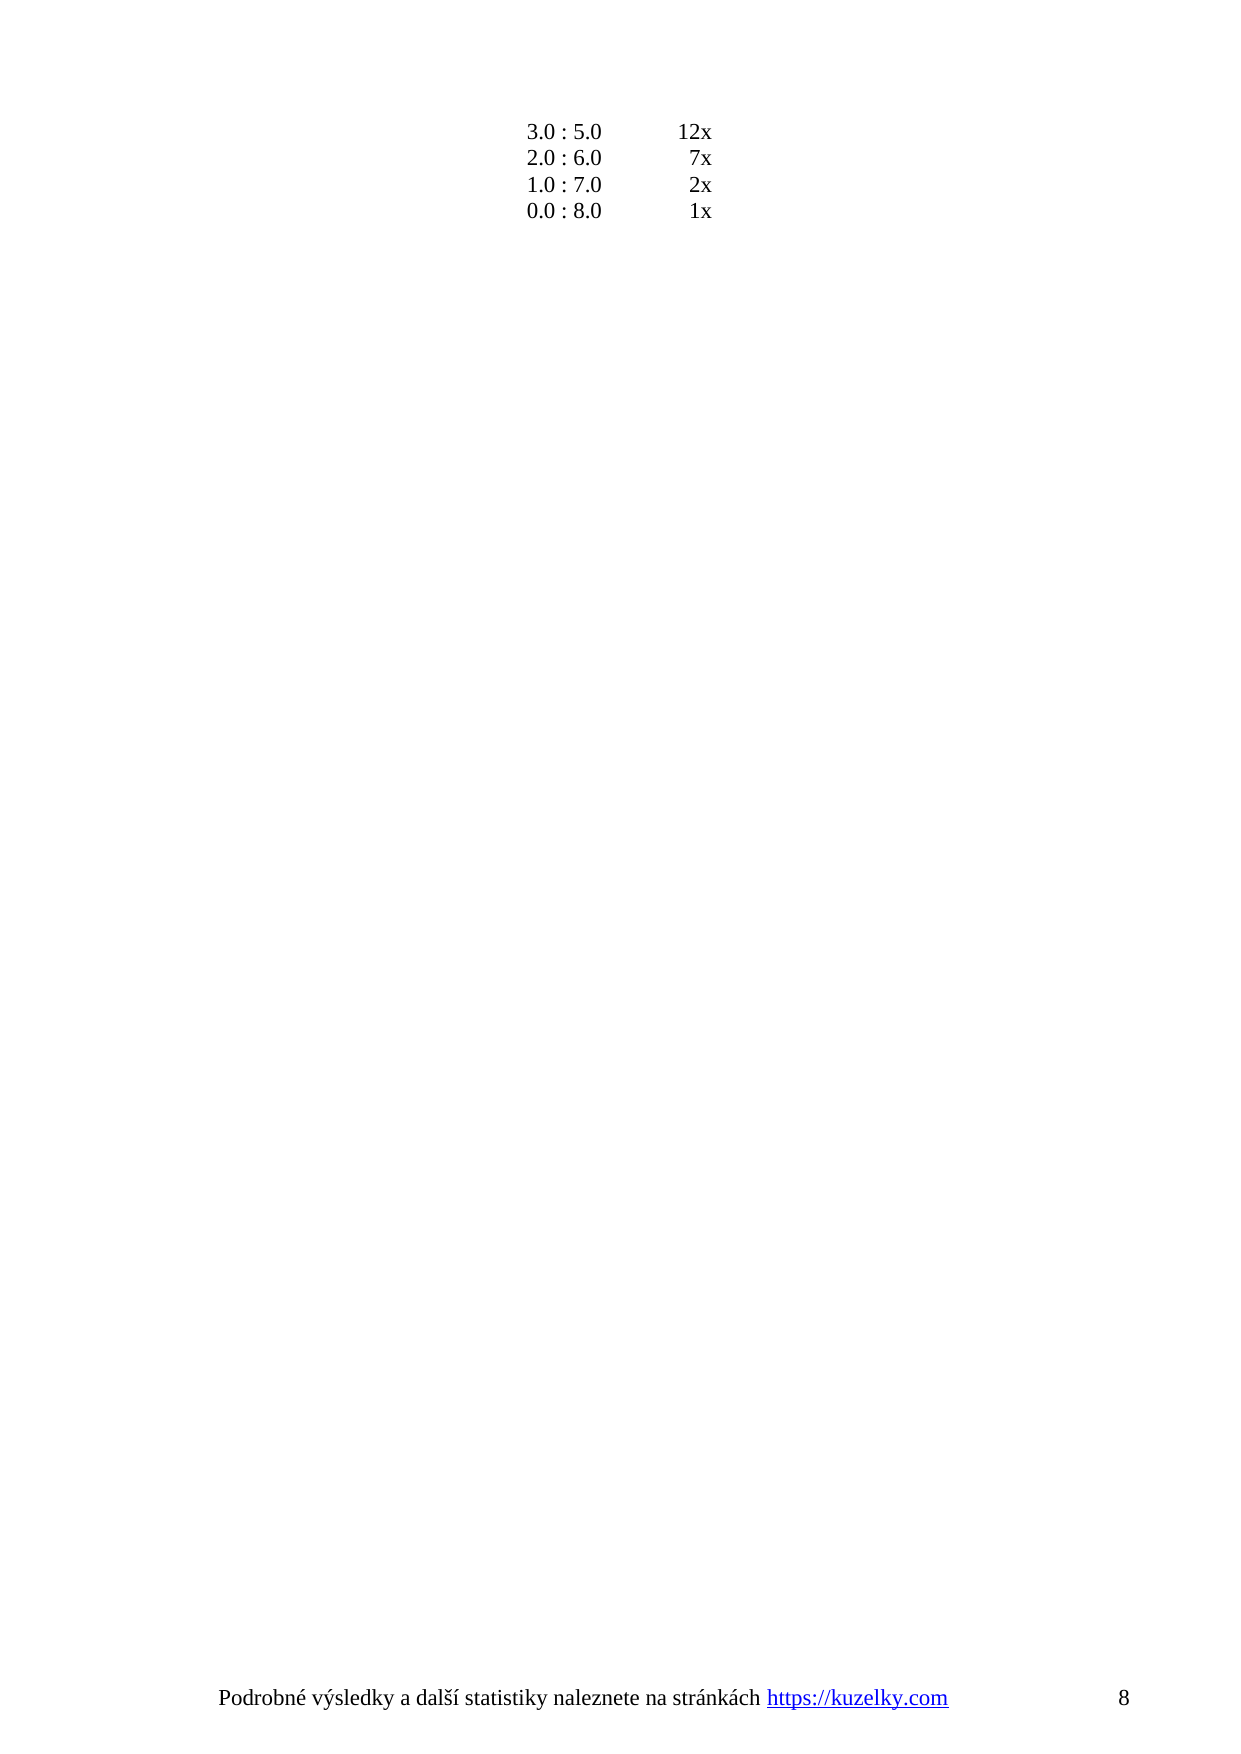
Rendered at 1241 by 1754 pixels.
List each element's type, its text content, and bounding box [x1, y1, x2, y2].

text 3.0 : 5.0 12x [106, 118, 1134, 144]
text 1.0 : 7.0 2x [106, 171, 1134, 197]
text 2.0 : 6.0 7x [106, 144, 1134, 171]
text 0.0 : 8.0 1x [106, 197, 1134, 223]
